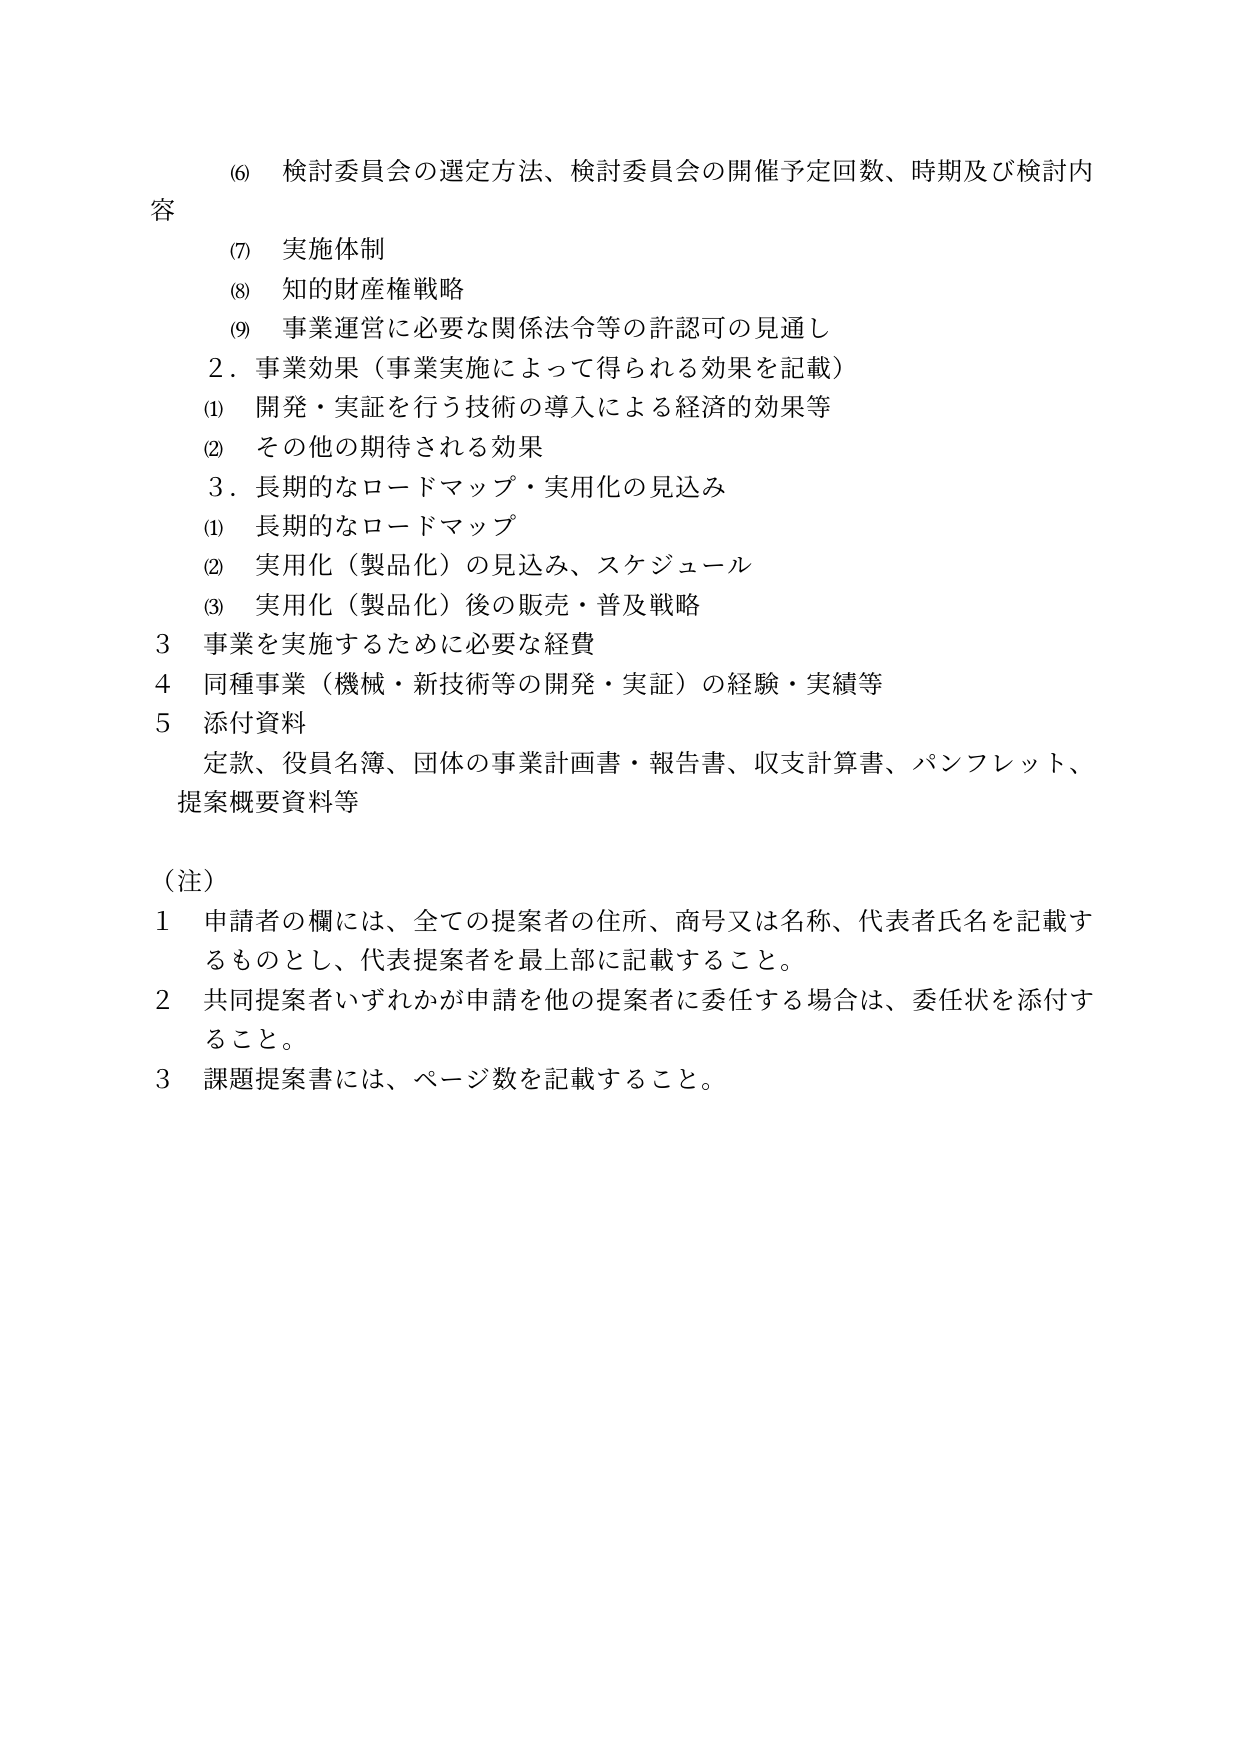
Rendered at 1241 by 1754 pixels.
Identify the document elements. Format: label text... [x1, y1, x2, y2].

text ⑼ 事業運営に必要な関係法令等の許認可の見通し [151, 307, 1096, 347]
text ３ 事業を実施するために必要な経費 [151, 623, 1096, 663]
text ⑶ 実用化（製品化）後の販売・普及戦略 [198, 584, 1096, 623]
text ５ 添付資料 [151, 702, 1096, 742]
text ３ 課題提案書には、ページ数を記載すること。 [151, 1058, 1096, 1097]
text 定款、役員名簿、団体の事業計画書・報告書、収支計算書、パンフレット、提案概要資料等 [174, 742, 1096, 821]
text ⑴ 長期的なロードマップ [198, 505, 1096, 544]
text ３．長期的なロードマップ・実用化の見込み [151, 465, 1096, 505]
text （注） [151, 860, 1096, 900]
text ⑴ 開発・実証を行う技術の導入による経済的効果等 [198, 386, 1096, 426]
text ⑵ その他の期待される効果 [198, 426, 1096, 465]
text ⑹ 検討委員会の選定方法、検討委員会の開催予定回数、時期及び検討内容 [151, 149, 1096, 228]
text １ 申請者の欄には、全ての提案者の住所、商号又は名称、代表者氏名を記載するものとし、代表提案者を最上部に記載すること。 [151, 900, 1096, 979]
text ２ 共同提案者いずれかが申請を他の提案者に委任する場合は、委任状を添付すること。 [151, 979, 1096, 1058]
text ４ 同種事業（機械・新技術等の開発・実証）の経験・実績等 [151, 663, 1096, 702]
text ２．事業効果（事業実施によって得られる効果を記載） [151, 347, 1096, 386]
text ⑵ 実用化（製品化）の見込み、スケジュール [198, 544, 1096, 584]
text ⑺ 実施体制 [151, 228, 1096, 268]
text ⑻ 知的財産権戦略 [151, 268, 1096, 307]
